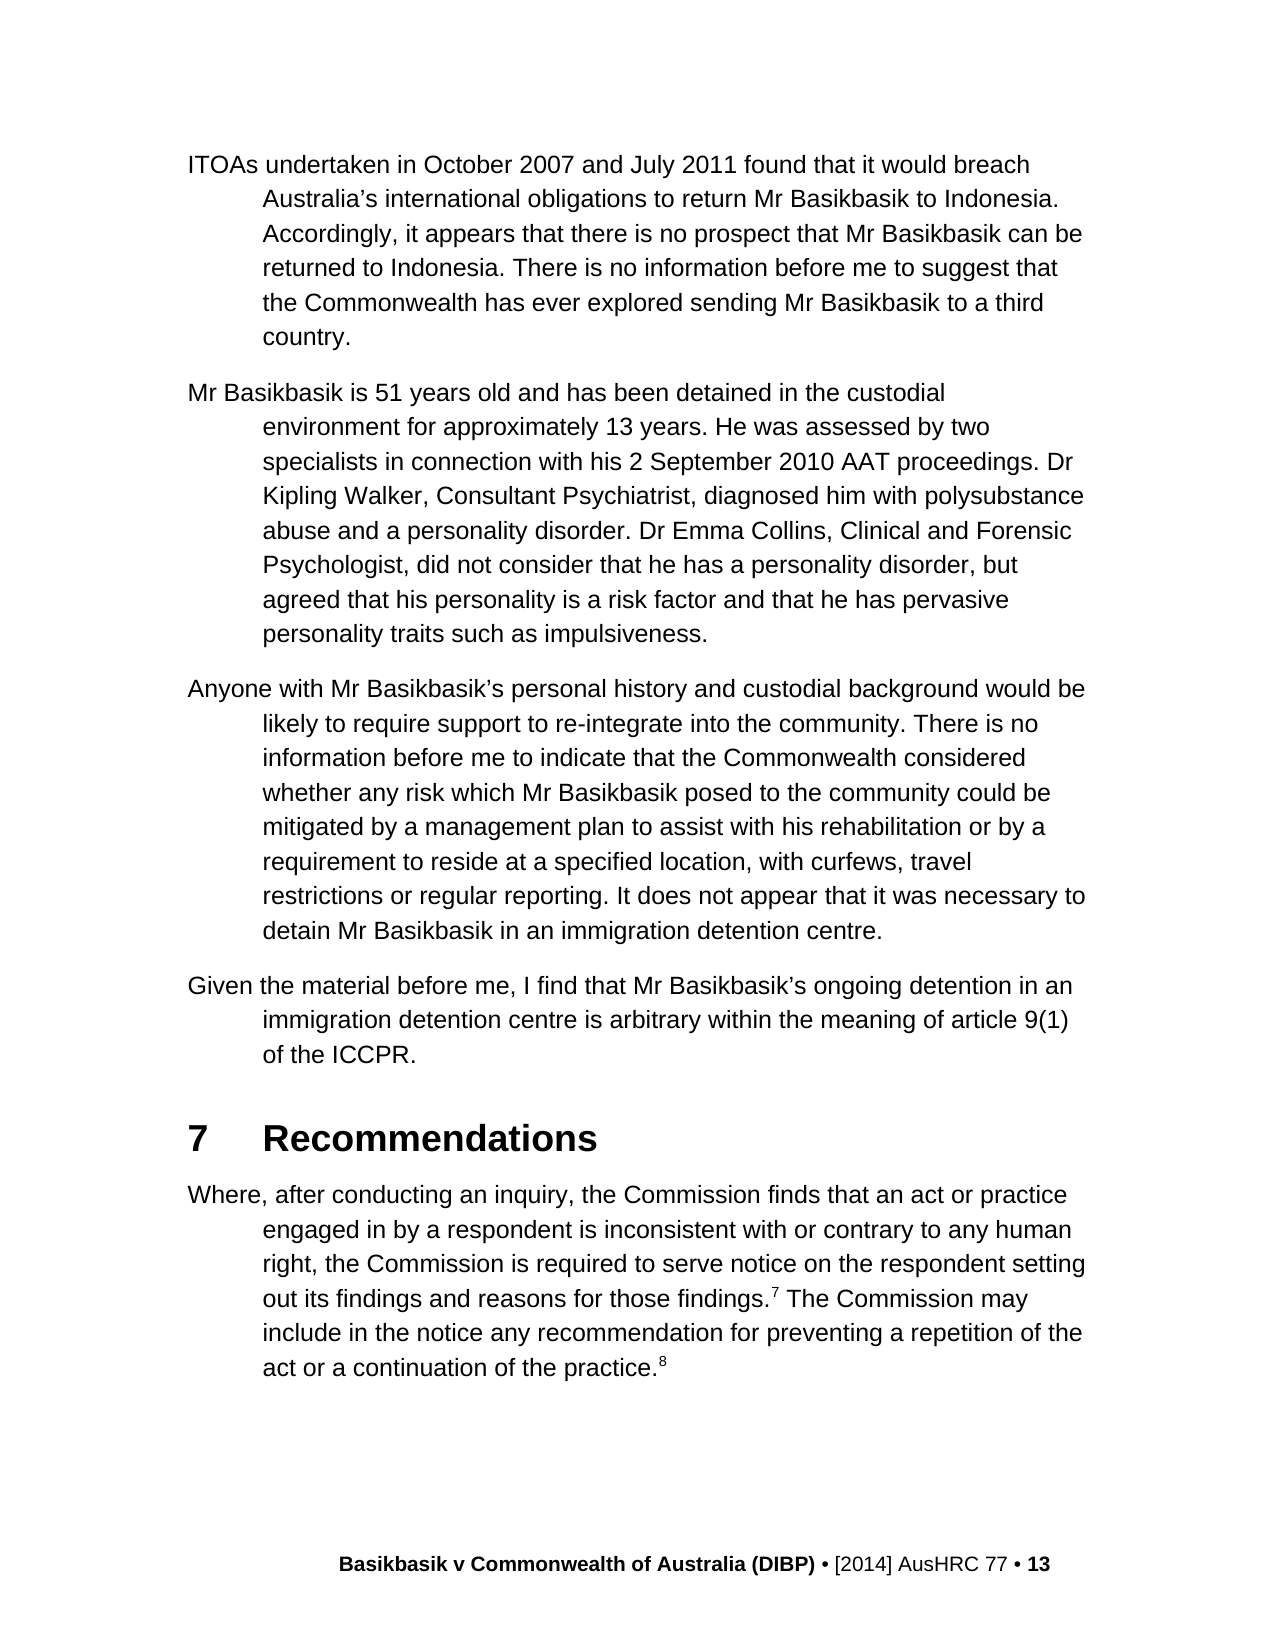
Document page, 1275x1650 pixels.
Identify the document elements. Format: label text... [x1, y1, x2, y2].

list Mr Basikbasik is 51 years old and has been detained in the custodial environment for approximately 13 years. He was assessed by two specialists in connection with his 2 September 2010 AAT proceedings. Dr Kipling Walker, Consultant Psychiatrist, diagnosed him with polysubstance abuse and a personality disorder. Dr Emma Collins, Clinical and Forensic Psychologist, did not consider that he has a personality disorder, but agreed that his personality is a risk factor and that he has pervasive personality traits such as impulsiveness. [187, 378, 1087, 648]
list Given the material before me, I find that Mr Basikbasik’s ongoing detention in an immigration detention centre is arbitrary within the meaning of article 9(1) of the ICCPR. [187, 971, 1087, 1069]
subtitle Recommendations [187, 1116, 1087, 1159]
list Where, after conducting an inquiry, the Commission finds that an act or practice engaged in by a respondent is inconsistent with or contrary to any human right, the Commission is required to serve notice on the respondent setting out its findings and reasons for those findings.7 The Commission may include in the notice any recommendation for preventing a repetition of the act or a continuation of the practice.8 [187, 1180, 1087, 1381]
list ITOAs undertaken in October 2007 and July 2011 found that it would breach Australia’s international obligations to return Mr Basikbasik to Indonesia. Accordingly, it appears that there is no prospect that Mr Basikbasik can be returned to Indonesia. There is no information before me to suggest that the Commonwealth has ever explored sending Mr Basikbasik to a third country. [187, 150, 1087, 351]
list Anyone with Mr Basikbasik’s personal history and custodial background would be likely to require support to re-integrate into the community. There is no information before me to indicate that the Commonwealth considered whether any risk which Mr Basikbasik posed to the community could be mitigated by a management plan to assist with his rehabilitation or by a requirement to reside at a specified location, with curfews, travel restrictions or regular reporting. It does not appear that it was necessary to detain Mr Basikbasik in an immigration detention centre. [187, 674, 1087, 944]
